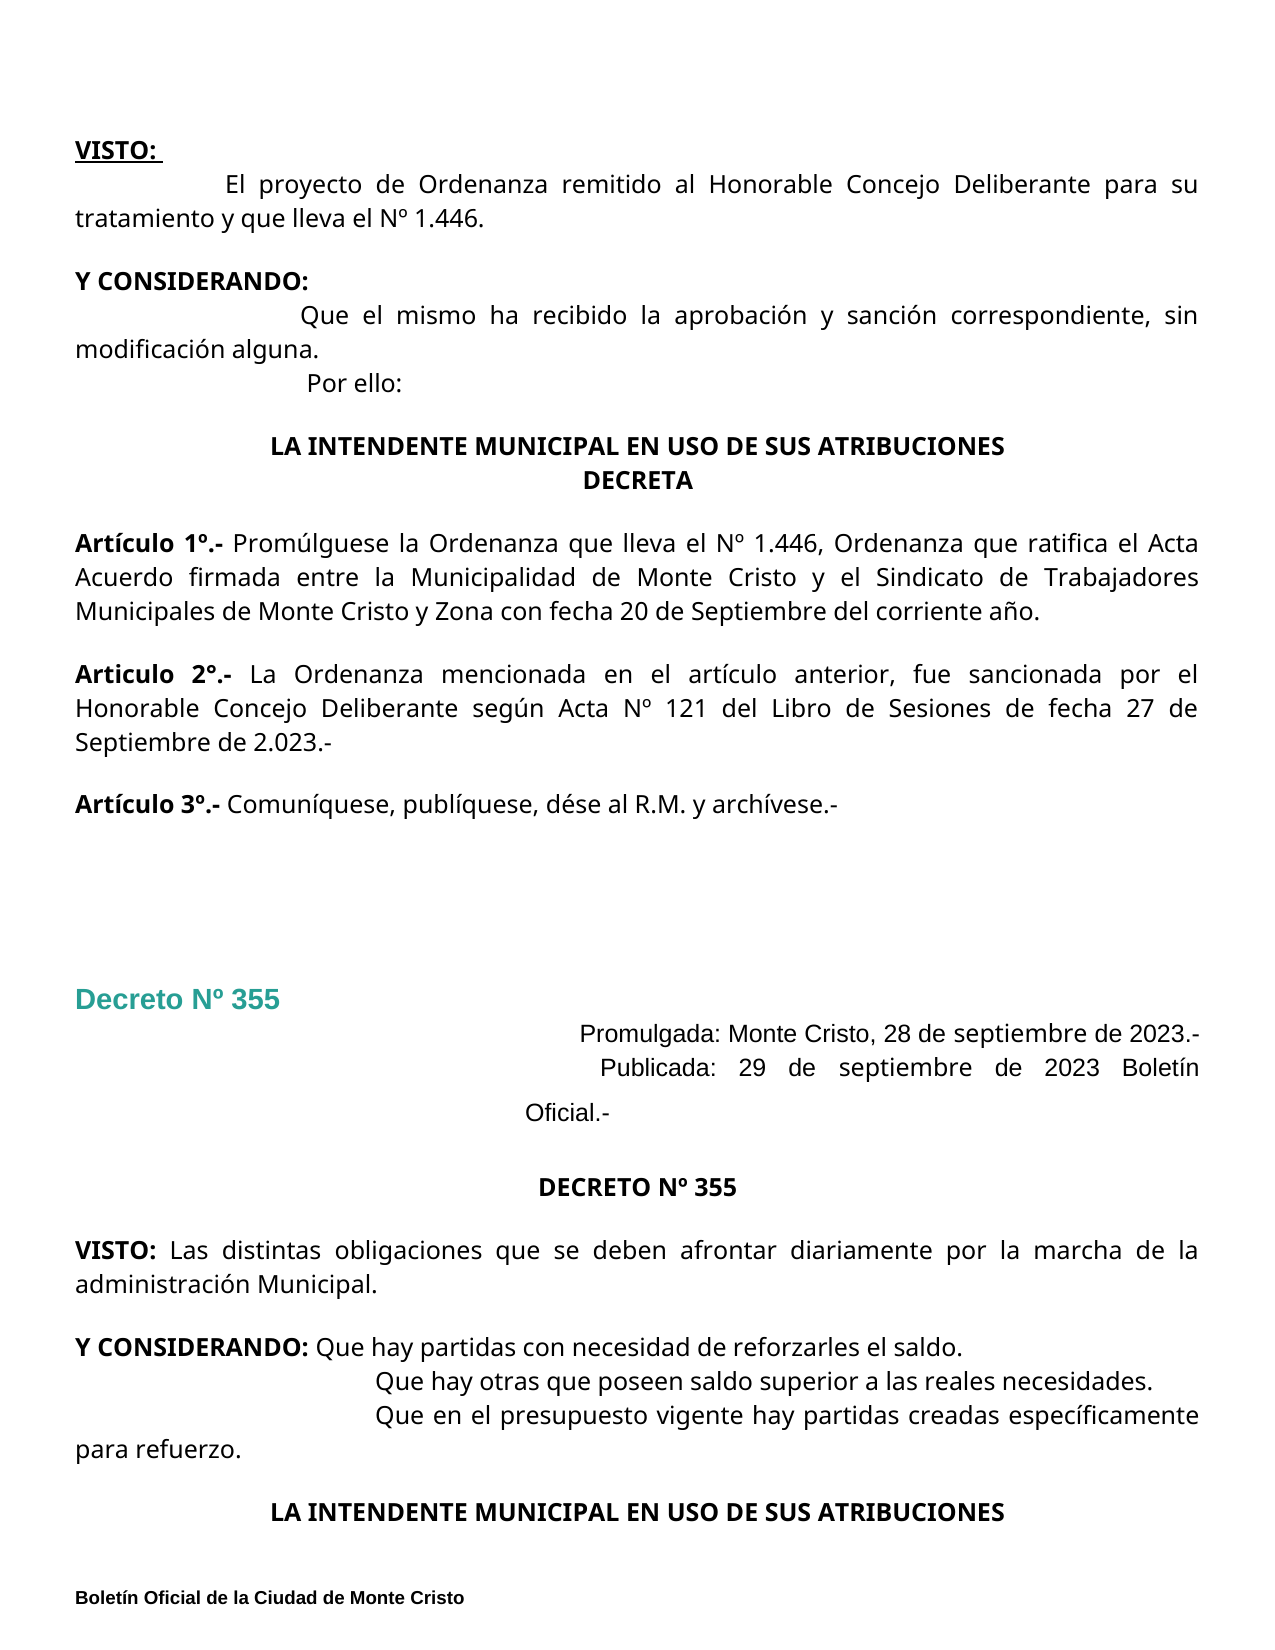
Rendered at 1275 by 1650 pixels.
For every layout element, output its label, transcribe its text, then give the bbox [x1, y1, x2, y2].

text LA INTENDENTE MUNICIPAL EN USO DE SUS ATRIBUCIONES [75, 1494, 1200, 1528]
text Y CONSIDERANDO: [75, 263, 1200, 297]
subtitle Decreto Nº 355 [75, 982, 1200, 1015]
text Publicada: 29 de septiembre de 2023 Boletín Oficial.- [525, 1049, 1200, 1126]
text Artículo 1º.- Promúlguese la Ordenanza que lleva el Nº 1.446, Ordenanza que ratifica el Acta Acuerdo firmada entre la Municipalidad de Monte Cristo y el Sindicato de Trabajadores Municipales de Monte Cristo y Zona con fecha 20 de Septiembre del corriente año. [75, 525, 1200, 627]
text Promulgada: Monte Cristo, 28 de septiembre de 2023.- [75, 1015, 1200, 1049]
text VISTO: Las distintas obligaciones que se deben afrontar diariamente por la marcha de la administración Municipal. [75, 1232, 1200, 1301]
text DECRETO Nº 355 [75, 1169, 1200, 1204]
text Por ello: [75, 366, 1200, 400]
text Que el mismo ha recibido la aprobación y sanción correspondiente, sin modificación alguna. [75, 297, 1200, 366]
text Que en el presupuesto vigente hay partidas creadas específicamente para refuerzo. [75, 1397, 1200, 1466]
text VISTO: [75, 75, 1200, 167]
text Artículo 3º.- Comuníquese, publíquese, dése al R.M. y archívese.- [75, 787, 1200, 821]
text El proyecto de Ordenanza remitido al Honorable Concejo Deliberante para su tratamiento y que lleva el Nº 1.446. [75, 167, 1200, 235]
text LA INTENDENTE MUNICIPAL EN USO DE SUS ATRIBUCIONES [75, 428, 1200, 462]
text Articulo 2°.- La Ordenanza mencionada en el artículo anterior, fue sancionada por el Honorable Concejo Deliberante según Acta Nº 121 del Libro de Sesiones de fecha 27 de Septiembre de 2.023.- [75, 656, 1200, 758]
text Y CONSIDERANDO: Que hay partidas con necesidad de reforzarles el saldo. [75, 1329, 1200, 1363]
text DECRETA [75, 462, 1200, 497]
text Que hay otras que poseen saldo superior a las reales necesidades. [75, 1363, 1200, 1397]
